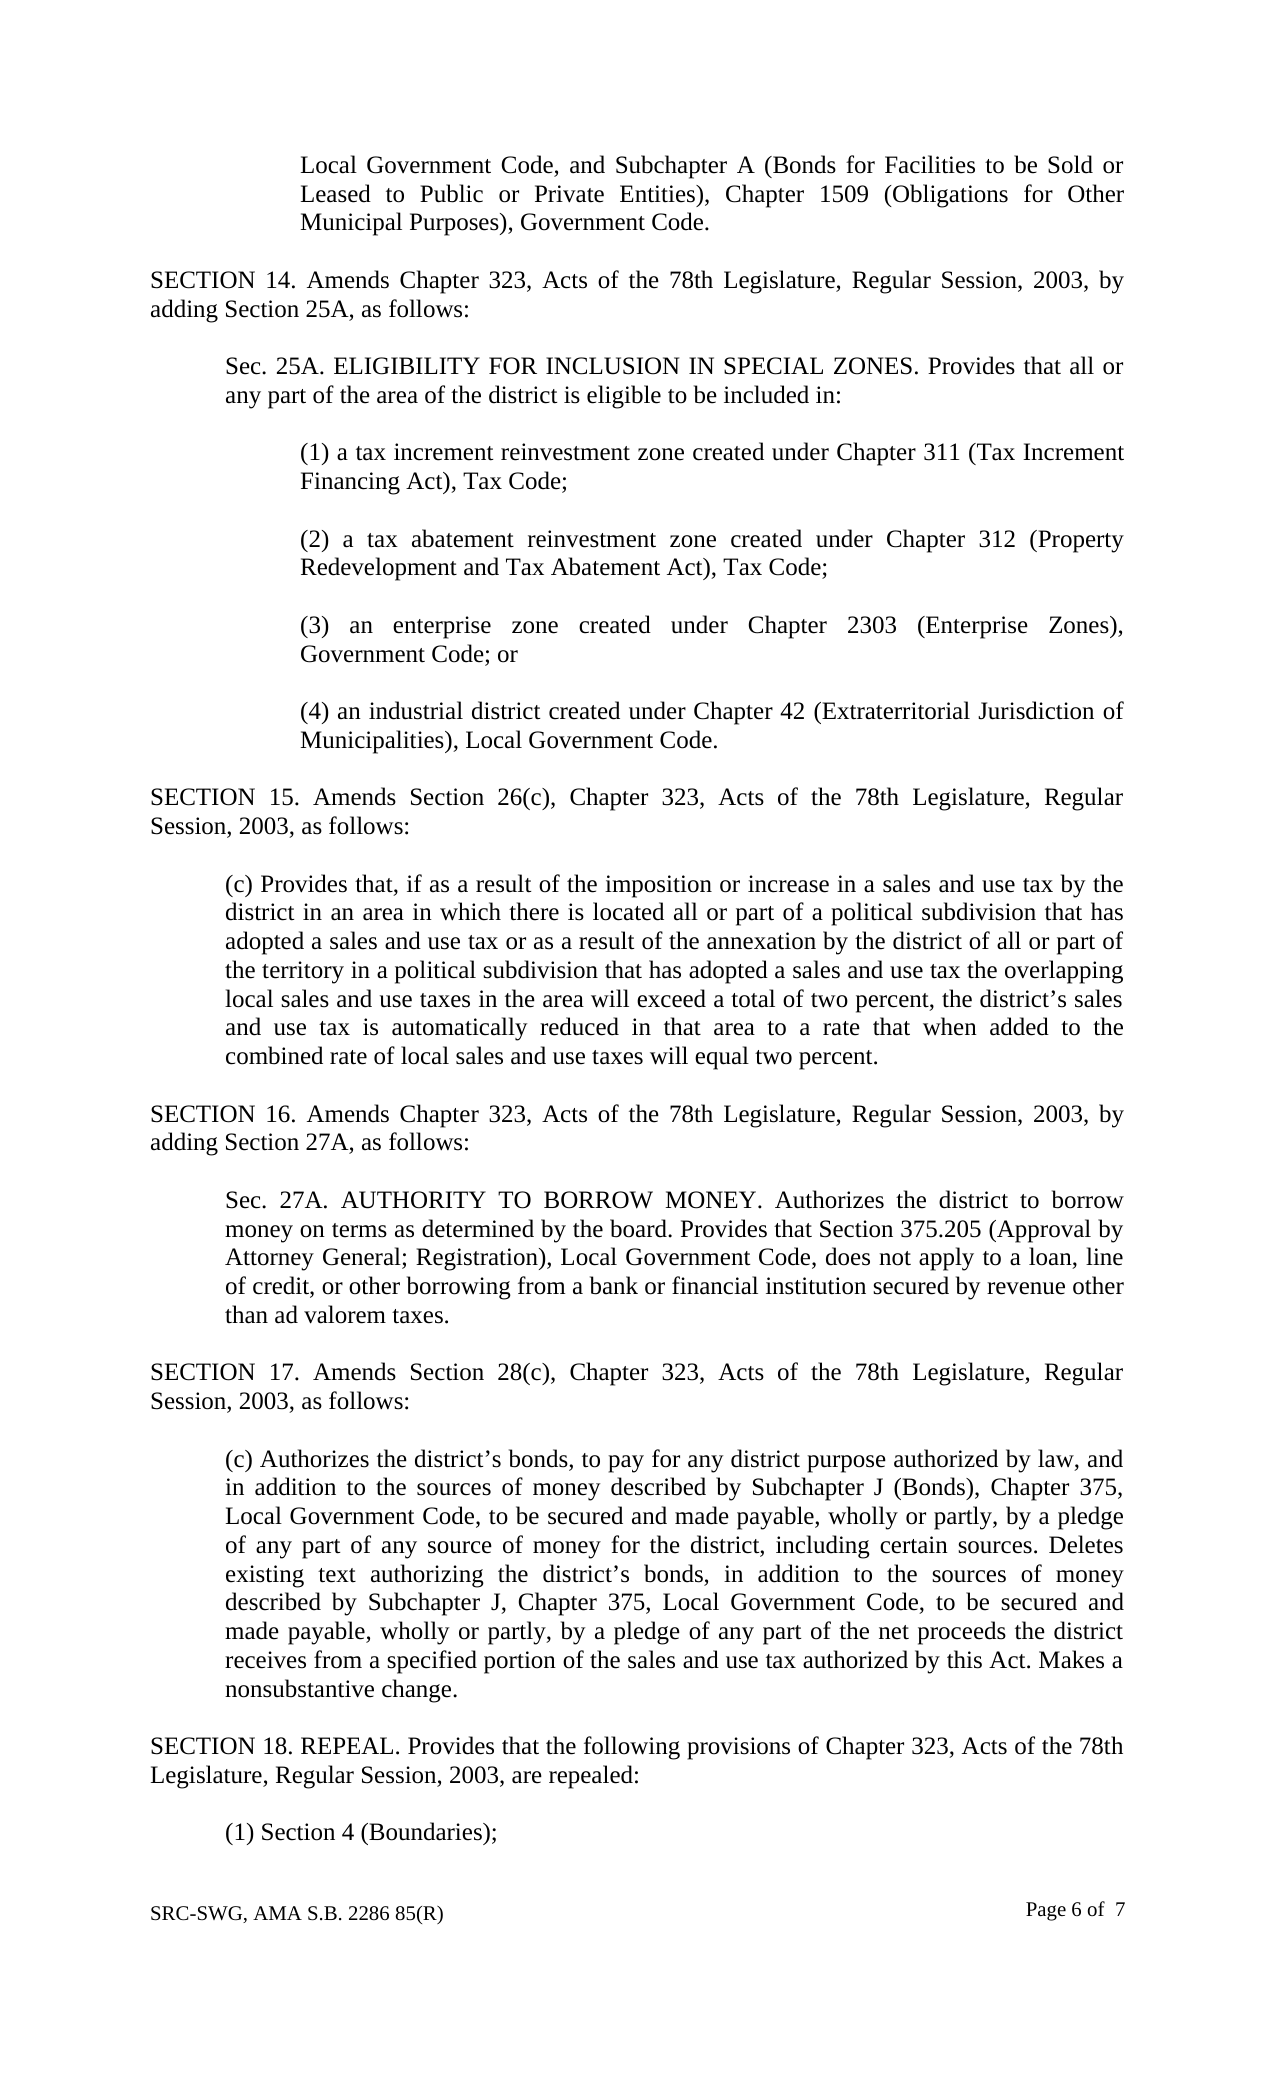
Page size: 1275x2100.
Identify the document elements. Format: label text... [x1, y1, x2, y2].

text (4) an industrial district created under Chapter 42 (Extraterritorial Jurisdiction of Municipalities), Local Government Code. [300, 696, 1125, 754]
text (c) Authorizes the district’s bonds, to pay for any district purpose authorized by law, and in addition to the sources of money described by Subchapter J (Bonds), Chapter 375, Local Government Code, to be secured and made payable, wholly or partly, by a pledge of any part of any source of money for the district, including certain sources. Deletes existing text authorizing the district’s bonds, in addition to the sources of money described by Subchapter J, Chapter 375, Local Government Code, to be secured and made payable, wholly or partly, by a pledge of any part of the net proceeds the district receives from a specified portion of the sales and use tax authorized by this Act. Makes a nonsubstantive change. [225, 1444, 1125, 1702]
text (c) Provides that, if as a result of the imposition or increase in a sales and use tax by the district in an area in which there is located all or part of a political subdivision that has adopted a sales and use tax or as a result of the annexation by the district of all or part of the territory in a political subdivision that has adopted a sales and use tax the overlapping local sales and use taxes in the area will exceed a total of two percent, the district’s sales and use tax is automatically reduced in that area to a rate that when added to the combined rate of local sales and use taxes will equal two percent. [225, 869, 1125, 1070]
text (1) a tax increment reinvestment zone created under Chapter 311 (Tax Increment Financing Act), Tax Code; [300, 437, 1125, 495]
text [300, 150, 1125, 236]
text SECTION 17. Amends Section 28(c), Chapter 323, Acts of the 78th Legislature, Regular Session, 2003, as follows: [150, 1357, 1125, 1415]
text SECTION 18. REPEAL. Provides that the following provisions of Chapter 323, Acts of the 78th Legislature, Regular Session, 2003, are repealed: [150, 1731, 1125, 1789]
text SECTION 16. Amends Chapter 323, Acts of the 78th Legislature, Regular Session, 2003, by adding Section 27A, as follows: [150, 1099, 1125, 1156]
text Sec. 25A. ELIGIBILITY FOR INCLUSION IN SPECIAL ZONES. Provides that all or any part of the area of the district is eligible to be included in: [225, 351, 1125, 409]
text (2) a tax abatement reinvestment zone created under Chapter 312 (Property Redevelopment and Tax Abatement Act), Tax Code; [300, 524, 1125, 581]
text SECTION 14. Amends Chapter 323, Acts of the 78th Legislature, Regular Session, 2003, by adding Section 25A, as follows: [150, 265, 1125, 322]
text Sec. 27A. AUTHORITY TO BORROW MONEY. Authorizes the district to borrow money on terms as determined by the board. Provides that Section 375.205 (Approval by Attorney General; Registration), Local Government Code, does not apply to a loan, line of credit, or other borrowing from a bank or financial institution secured by revenue other than ad valorem taxes. [225, 1185, 1125, 1329]
text (1) Section 4 (Boundaries); [225, 1817, 1125, 1846]
text (3) an enterprise zone created under Chapter 2303 (Enterprise Zones), Government Code; or [300, 610, 1125, 667]
text SECTION 15. Amends Section 26(c), Chapter 323, Acts of the 78th Legislature, Regular Session, 2003, as follows: [150, 782, 1125, 840]
